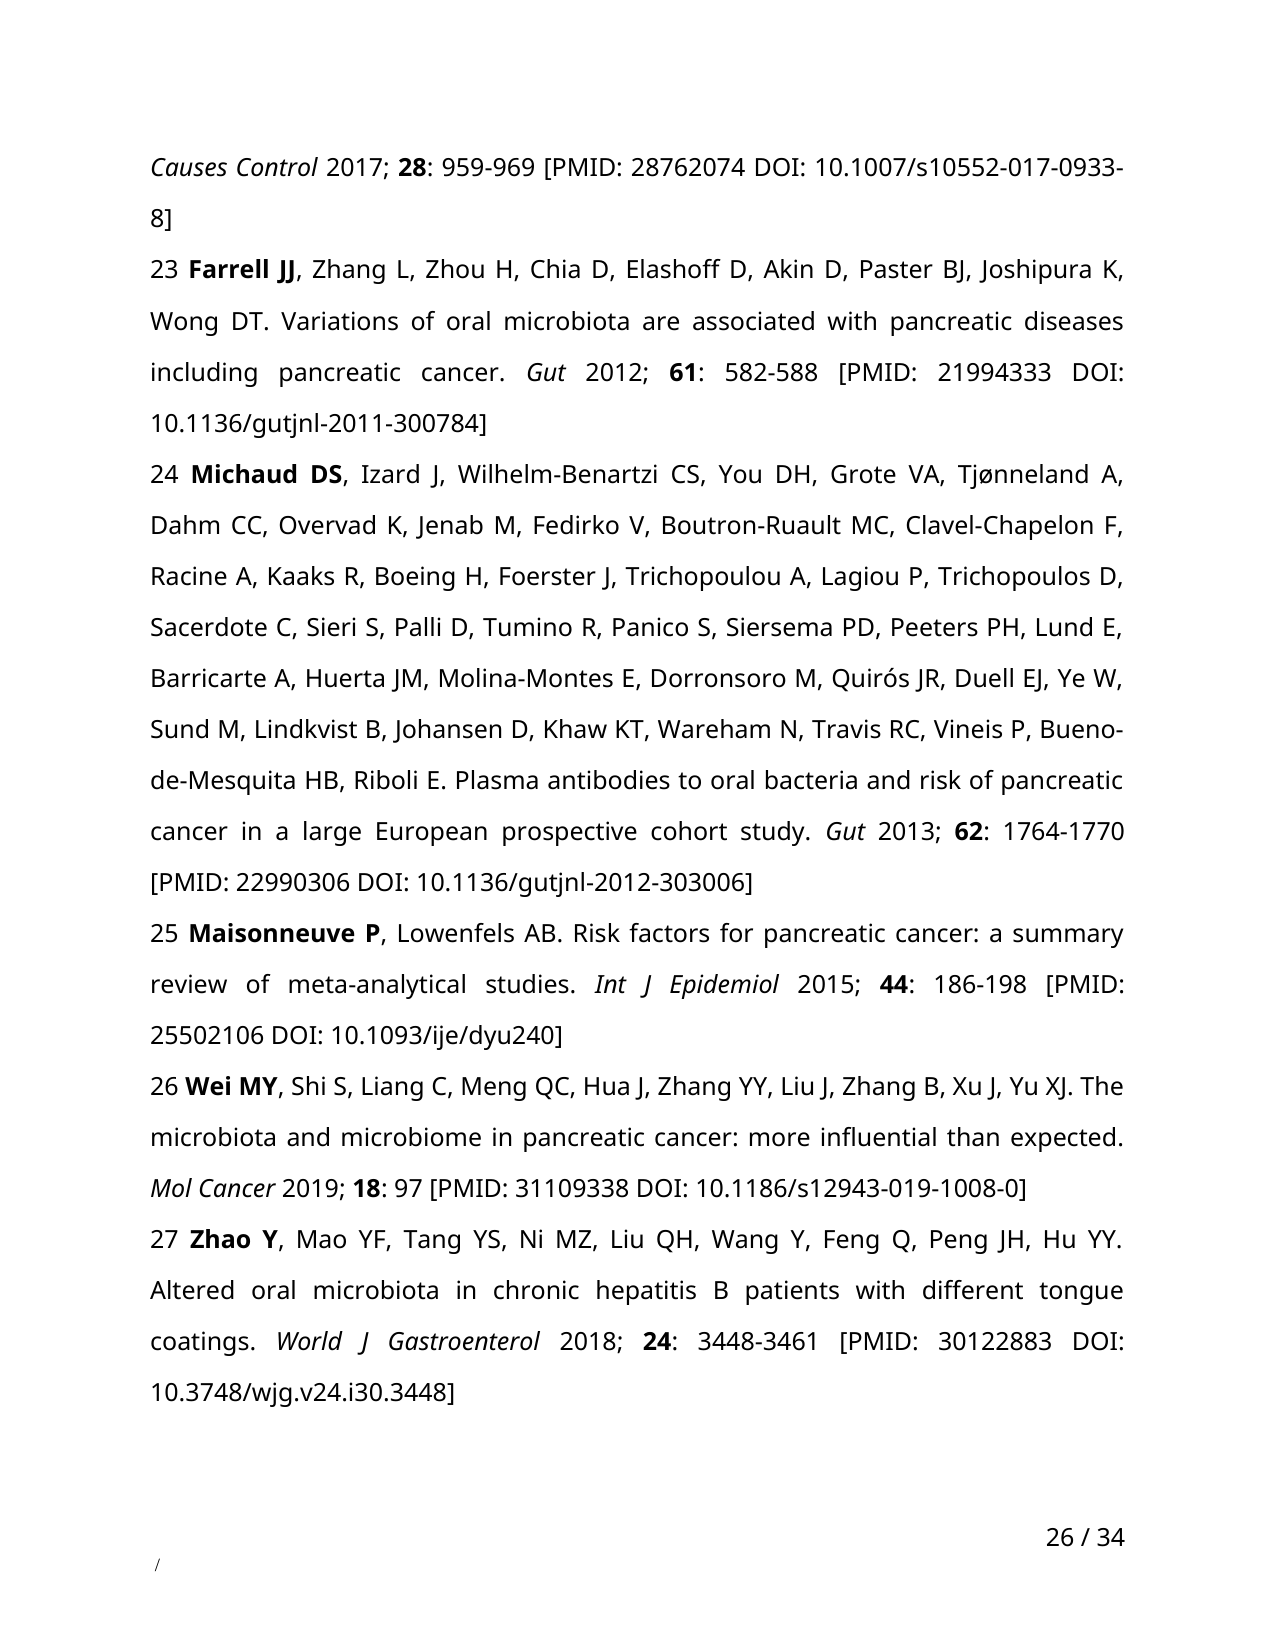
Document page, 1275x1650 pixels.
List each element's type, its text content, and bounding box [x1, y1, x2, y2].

text 23 Farrell JJ, Zhang L, Zhou H, Chia D, Elashoff D, Akin D, Paster BJ, Joshipura K, Wong DT. Variations of oral microbiota are associated with pancreatic diseases including pancreatic cancer. Gut 2012; 61: 582-588 [PMID: 21994333 DOI: 10.1136/gutjnl-2011-300784] [150, 252, 1125, 439]
text 26 Wei MY, Shi S, Liang C, Meng QC, Hua J, Zhang YY, Liu J, Zhang B, Xu J, Yu XJ. The microbiota and microbiome in pancreatic cancer: more influential than expected. Mol Cancer 2019; 18: 97 [PMID: 31109338 DOI: 10.1186/s12943-019-1008-0] [150, 1069, 1125, 1205]
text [150, 150, 1125, 235]
text 25 Maisonneuve P, Lowenfels AB. Risk factors for pancreatic cancer: a summary review of meta-analytical studies. Int J Epidemiol 2015; 44: 186-198 [PMID: 25502106 DOI: 10.1093/ije/dyu240] [150, 916, 1125, 1052]
text 27 Zhao Y, Mao YF, Tang YS, Ni MZ, Liu QH, Wang Y, Feng Q, Peng JH, Hu YY. Altered oral microbiota in chronic hepatitis B patients with different tongue coatings. World J Gastroenterol 2018; 24: 3448-3461 [PMID: 30122883 DOI: 10.3748/wjg.v24.i30.3448] [150, 1222, 1125, 1409]
text 24 Michaud DS, Izard J, Wilhelm-Benartzi CS, You DH, Grote VA, Tjønneland A, Dahm CC, Overvad K, Jenab M, Fedirko V, Boutron-Ruault MC, Clavel-Chapelon F, Racine A, Kaaks R, Boeing H, Foerster J, Trichopoulou A, Lagiou P, Trichopoulos D, Sacerdote C, Sieri S, Palli D, Tumino R, Panico S, Siersema PD, Peeters PH, Lund E, Barricarte A, Huerta JM, Molina-Montes E, Dorronsoro M, Quirós JR, Duell EJ, Ye W, Sund M, Lindkvist B, Johansen D, Khaw KT, Wareham N, Travis RC, Vineis P, Bueno-de-Mesquita HB, Riboli E. Plasma antibodies to oral bacteria and risk of pancreatic cancer in a large European prospective cohort study. Gut 2013; 62: 1764-1770 [PMID: 22990306 DOI: 10.1136/gutjnl-2012-303006] [150, 456, 1125, 899]
